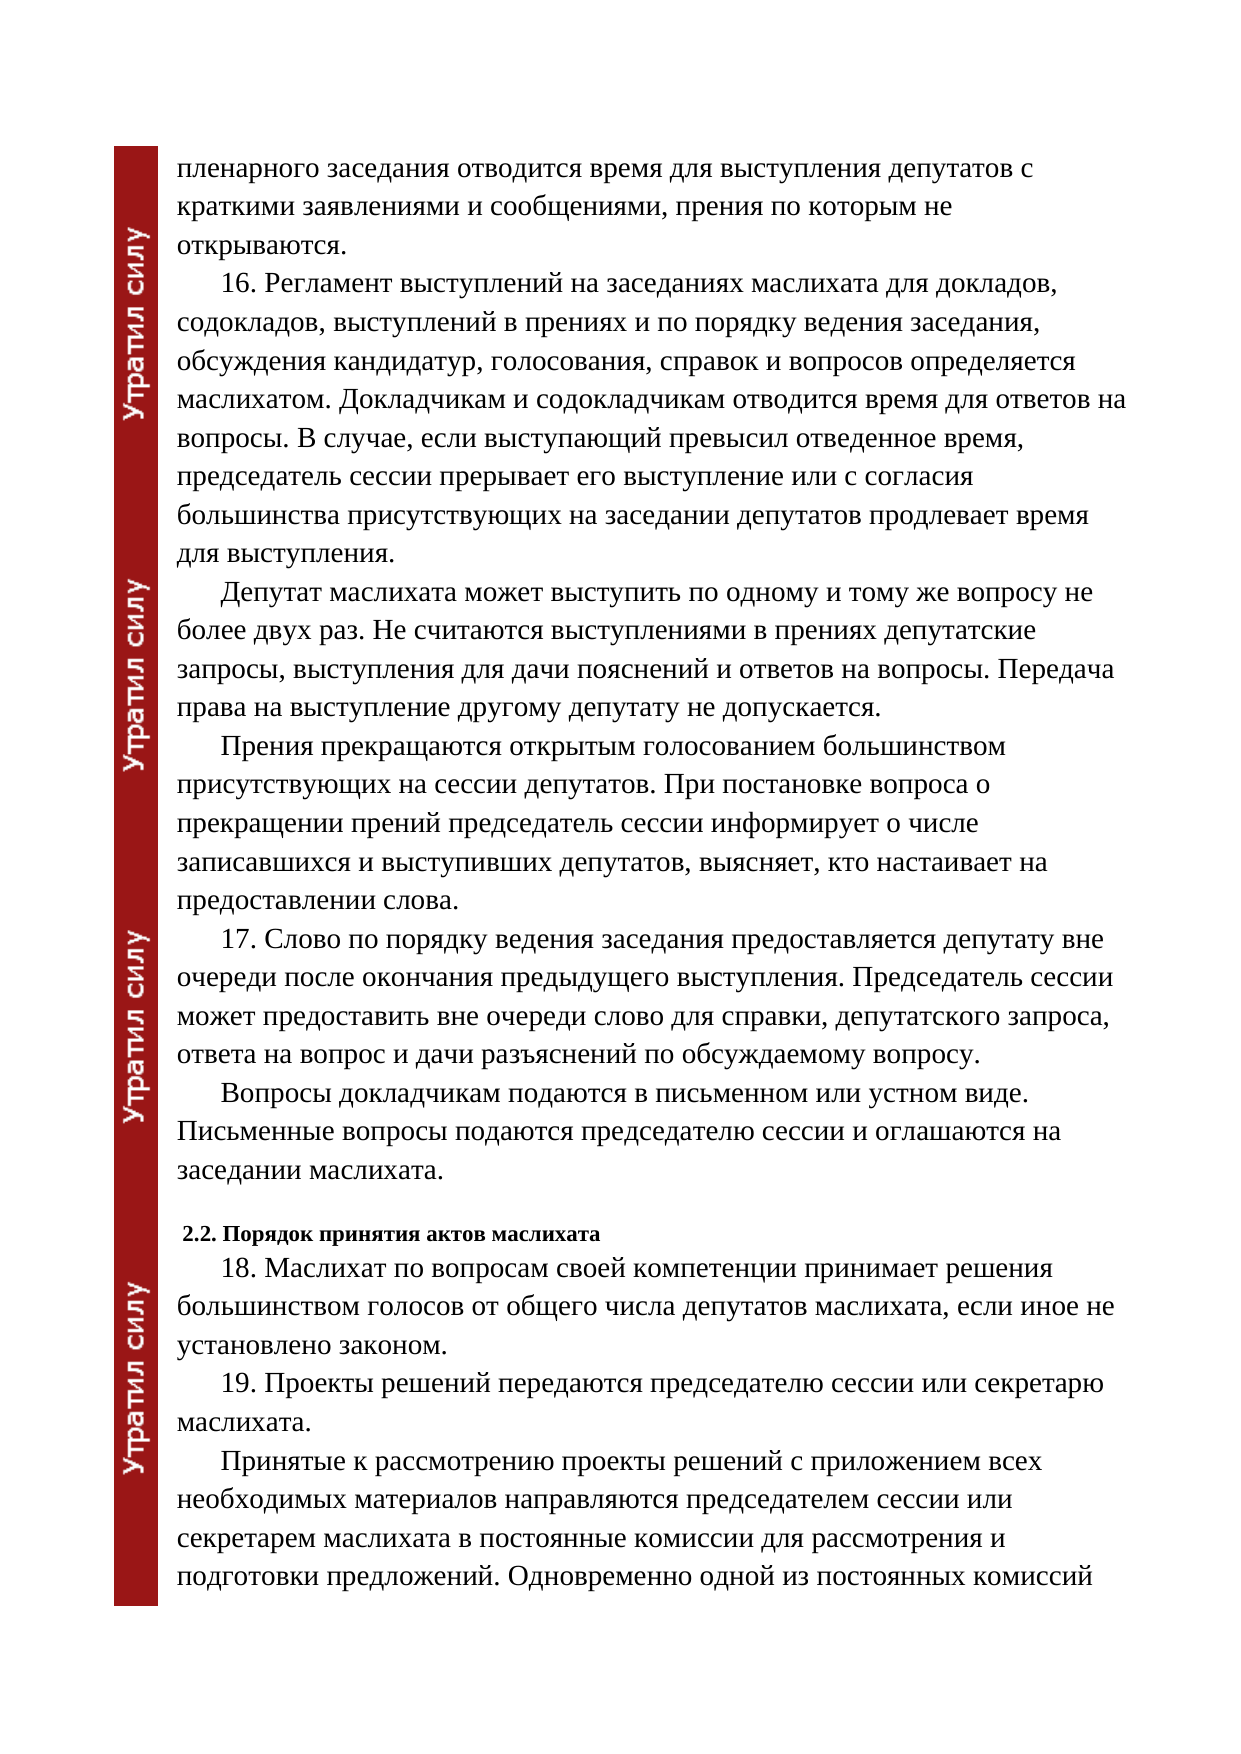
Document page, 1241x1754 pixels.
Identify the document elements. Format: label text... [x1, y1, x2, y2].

picture [114, 1246, 158, 1250]
picture [114, 1216, 158, 1220]
text 2.2. Порядок принятия актов маслихата [112, 1220, 1128, 1246]
picture [114, 1592, 158, 1606]
picture [114, 146, 158, 150]
